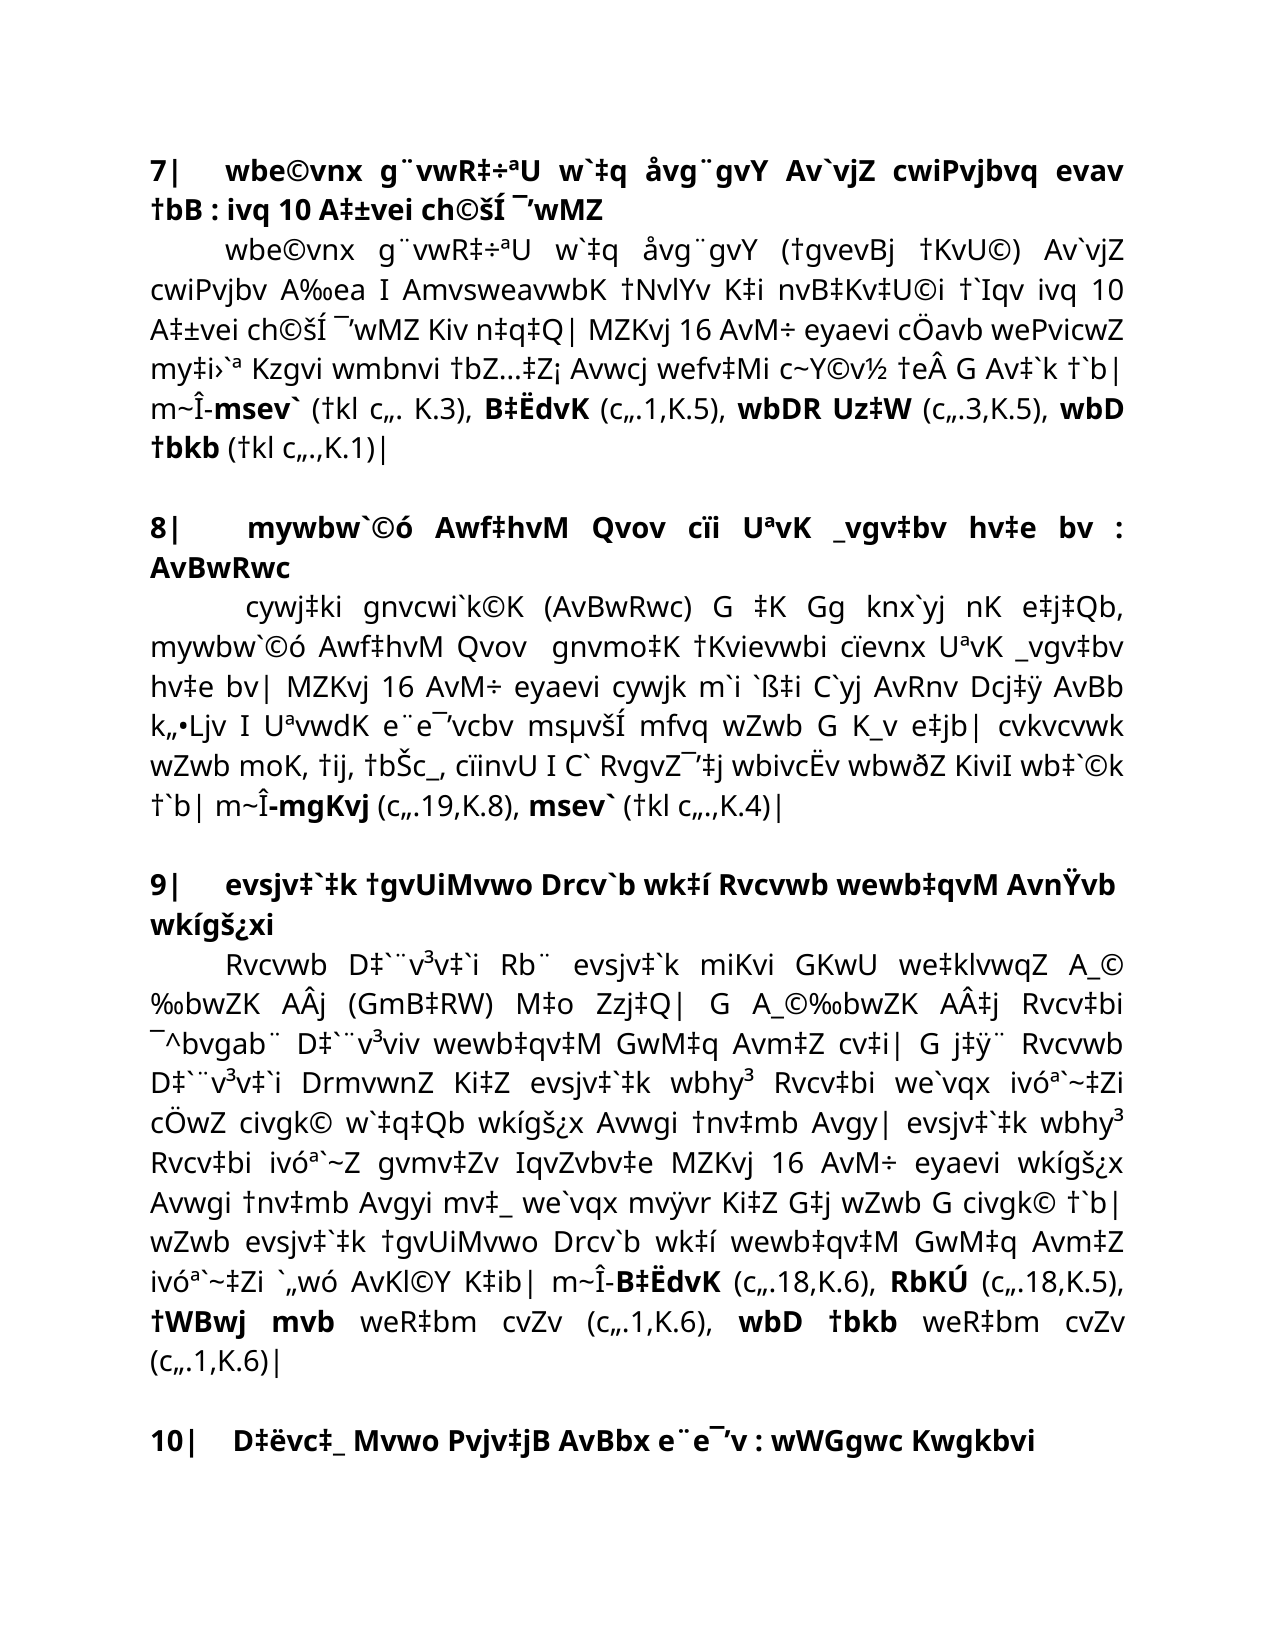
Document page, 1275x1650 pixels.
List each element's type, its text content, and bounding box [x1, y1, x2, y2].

text 8| mywbw`©ó Awf‡hvM Qvov cïi UªvK _vgv‡bv hv‡e bv : AvBwRwc [150, 507, 1125, 587]
text wbe©vnx g¨vwR‡÷ªU w`‡q åvg¨gvY (†gvevBj †KvU©) Av`vjZ cwiPvjbv A‰ea I AmvsweavwbK †NvlYv K‡i nvB‡Kv‡U©i †`Iqv ivq 10 A‡±vei ch©šÍ ¯’wMZ Kiv n‡q‡Q| MZKvj 16 AvM÷ eyaevi cÖavb wePvicwZ my‡i›`ª Kzgvi wmbnvi †bZ…‡Z¡ Avwcj wefv‡Mi c~Y©v½ †eÂ G Av‡`k †`b| m~Î-msev` (†kl c„. K.3), B‡ËdvK (c„.1,K.5), wbDR Uz‡W (c„.3,K.5), wbD †bkb (†kl c„.,K.1)| [150, 229, 1125, 467]
text 7| wbe©vnx g¨vwR‡÷ªU w`‡q åvg¨gvY Av`vjZ cwiPvjbvq evav †bB : ivq 10 A‡±vei ch©šÍ ¯’wMZ [150, 150, 1125, 229]
text Rvcvwb D‡`¨v³v‡`i Rb¨ evsjv‡`k miKvi GKwU we‡klvwqZ A_©‰bwZK AÂj (GmB‡RW) M‡o Zzj‡Q| G A_©‰bwZK AÂ‡j Rvcv‡bi ¯^bvgab¨ D‡`¨v³viv wewb‡qv‡M GwM‡q Avm‡Z cv‡i| G j‡ÿ¨ Rvcvwb D‡`¨v³v‡`i DrmvwnZ Ki‡Z evsjv‡`‡k wbhy³ Rvcv‡bi we`vqx ivóª`~‡Zi cÖwZ civgk© w`‡q‡Qb wkígš¿x Avwgi †nv‡mb Avgy| evsjv‡`‡k wbhy³ Rvcv‡bi ivóª`~Z gvmv‡Zv IqvZvbv‡e MZKvj 16 AvM÷ eyaevi wkígš¿x Avwgi †nv‡mb Avgyi mv‡_ we`vqx mvÿvr Ki‡Z G‡j wZwb G civgk© †`b| wZwb evsjv‡`‡k †gvUiMvwo Drcv`b wk‡í wewb‡qv‡M GwM‡q Avm‡Z ivóª`~‡Zi `„wó AvKl©Y K‡ib| m~Î-B‡ËdvK (c„.18,K.6), RbKÚ (c„.18,K.5), †WBwj mvb weR‡bm cvZv (c„.1,K.6), wbD †bkb weR‡bm cvZv (c„.1,K.6)| [150, 944, 1125, 1380]
text 10| D‡ëvc‡_ Mvwo Pvjv‡jB AvBbx e¨e¯’v : wWGgwc Kwgkbvi [150, 1420, 1125, 1460]
text cywj‡ki gnvcwi`k©K (AvBwRwc) G ‡K Gg knx`yj nK e‡j‡Qb, mywbw`©ó Awf‡hvM Qvov gnvmo‡K †Kvievwbi cïevnx UªvK _vgv‡bv hv‡e bv| MZKvj 16 AvM÷ eyaevi cywjk m`i `ß‡i C`yj AvRnv Dcj‡ÿ AvBb k„•Ljv I UªvwdK e¨e¯’vcbv msµvšÍ mfvq wZwb G K_v e‡jb| cvkvcvwk wZwb moK, †ij, †bŠc_, cïinvU I C` RvgvZ¯’‡j wbivcËv wbwðZ KiviI wb‡`©k †`b| m~Î-mgKvj (c„.19,K.8), msev` (†kl c„.,K.4)| [150, 587, 1125, 825]
text 9| evsjv‡`‡k †gvUiMvwo Drcv`b wk‡í Rvcvwb wewb‡qvM AvnŸvb wkígš¿xi [150, 864, 1125, 944]
